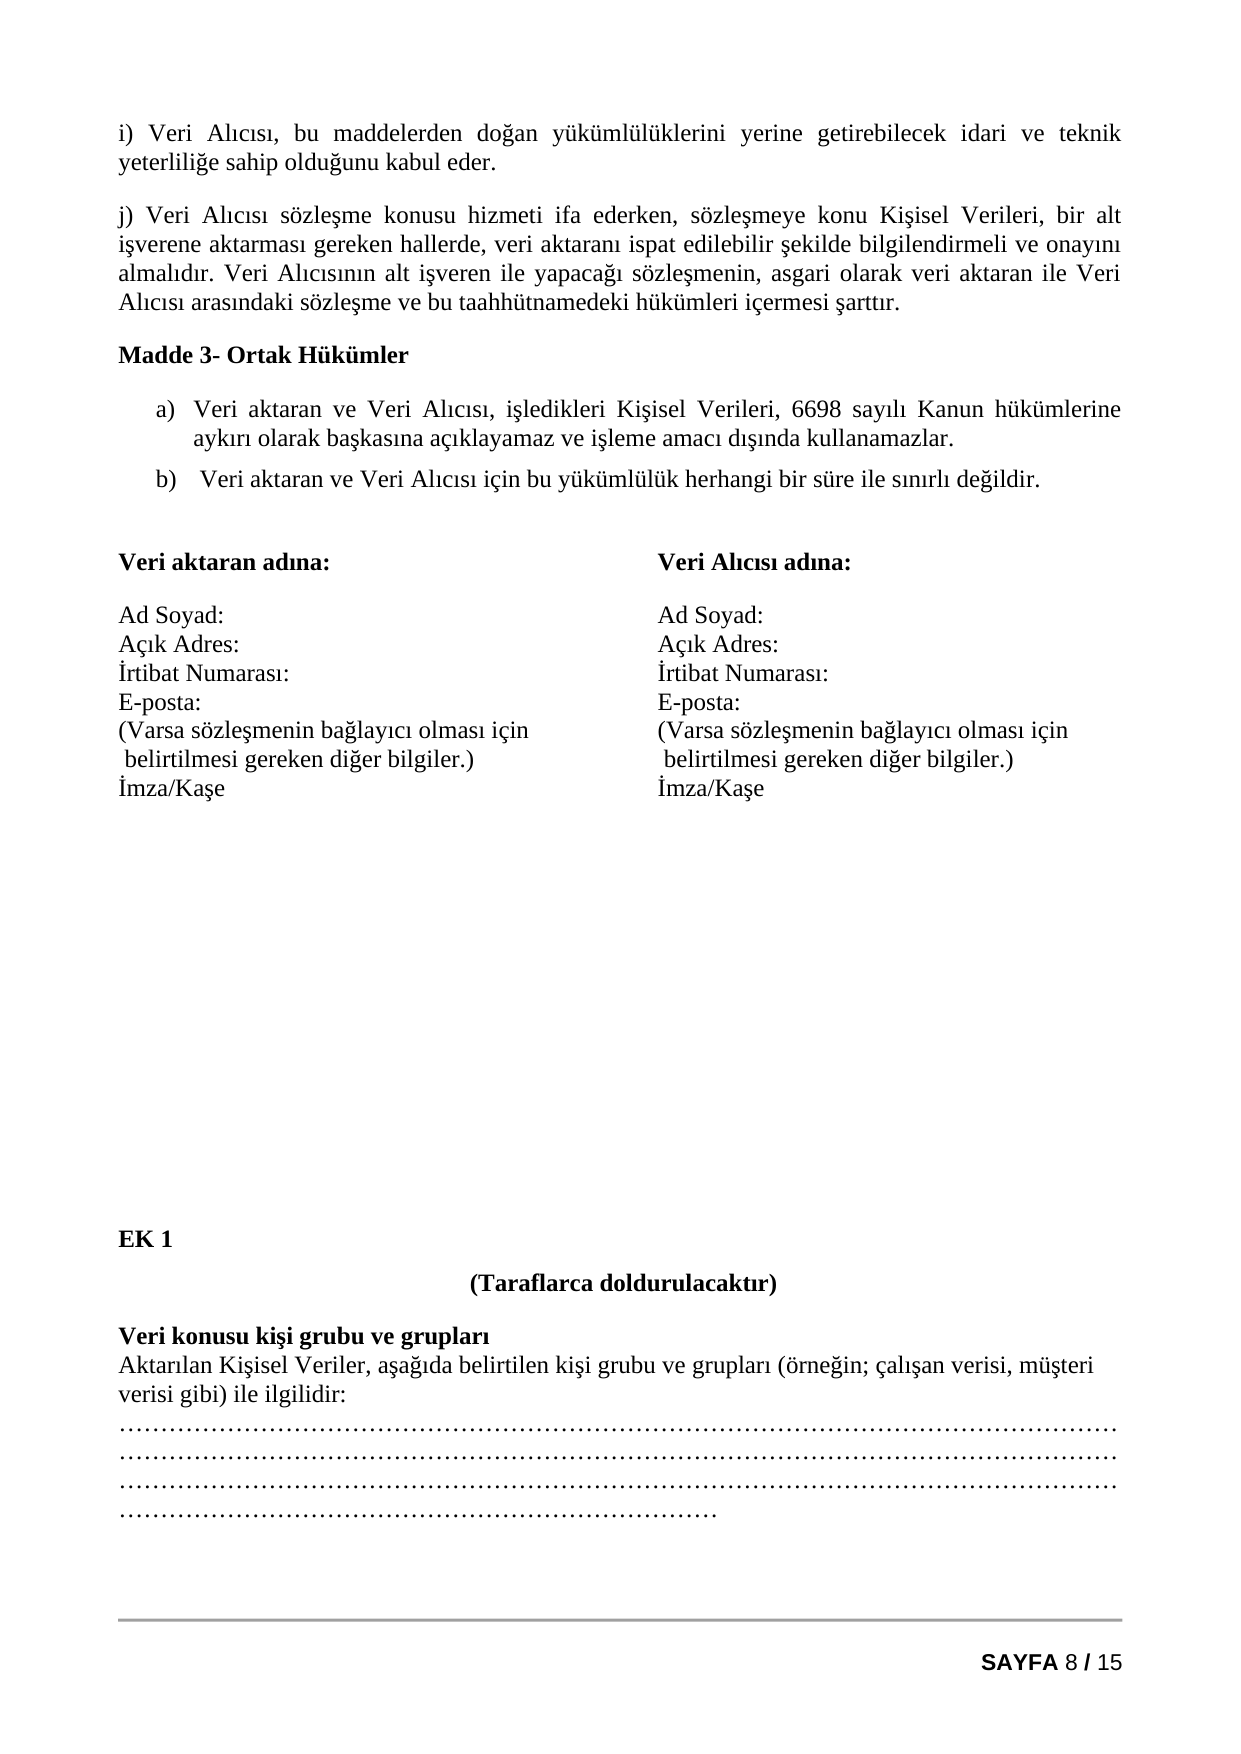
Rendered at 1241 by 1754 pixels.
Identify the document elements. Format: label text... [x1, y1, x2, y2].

text Açık Adres: [118, 629, 582, 658]
text Ad Soyad: [118, 601, 582, 629]
text i) Veri Alıcısı, bu maddelerden doğan yükümlülüklerini yerine getirebilecek idari ve teknik yeterliliğe sahip olduğunu kabul eder. [118, 118, 1122, 176]
text Ad Soyad: [657, 601, 1122, 629]
text İrtibat Numarası: [657, 658, 1122, 687]
text İmza/Kaşe [657, 773, 1122, 802]
text İrtibat Numarası: [118, 658, 582, 687]
text İmza/Kaşe [118, 773, 582, 802]
text Veri Alıcısı adına: [657, 547, 1122, 576]
list Veri aktaran ve Veri Alıcısı için bu yükümlülük herhangi bir süre ile sınırlı değildir. [156, 464, 1122, 493]
text Açık Adres: [657, 629, 1122, 658]
text Madde 3- Ortak Hükümler [118, 341, 1122, 369]
text E-posta: [657, 687, 1122, 716]
text Veri konusu kişi grubu ve grupları Aktarılan Kişisel Veriler, aşağıda belirtilen kişi grubu ve grupları (örneğin; çalışan verisi, müşteri verisi gibi) ile ilgilidir: ……………………………………………………………………………………………………………………………………………………………………………………………………………………………………………………………………………………………………………………………………………………………………………………………… [118, 1321, 1122, 1523]
text EK 1 [118, 1224, 1122, 1253]
text Veri aktaran adına: [118, 547, 582, 576]
list Veri aktaran ve Veri Alıcısı, işledikleri Kişisel Verileri, 6698 sayılı Kanun hükümlerine aykırı olarak başkasına açıklayamaz ve işleme amacı dışında kullanamazlar. [156, 394, 1122, 452]
text (Varsa sözleşmenin bağlayıcı olması için [118, 716, 582, 744]
text E-posta: [118, 687, 582, 716]
text belirtilmesi gereken diğer bilgiler.) [118, 744, 582, 773]
text (Taraflarca doldurulacaktır) [118, 1268, 1122, 1296]
text belirtilmesi gereken diğer bilgiler.) [657, 744, 1122, 773]
text j) Veri Alıcısı sözleşme konusu hizmeti ifa ederken, sözleşmeye konu Kişisel Verileri, bir alt işverene aktarması gereken hallerde, veri aktaranı ispat edilebilir şekilde bilgilendirmeli ve onayını almalıdır. Veri Alıcısının alt işveren ile yapacağı sözleşmenin, asgari olarak veri aktaran ile Veri Alıcısı arasındaki sözleşme ve bu taahhütnamedeki hükümleri içermesi şarttır. [118, 201, 1122, 316]
text (Varsa sözleşmenin bağlayıcı olması için [657, 716, 1122, 744]
